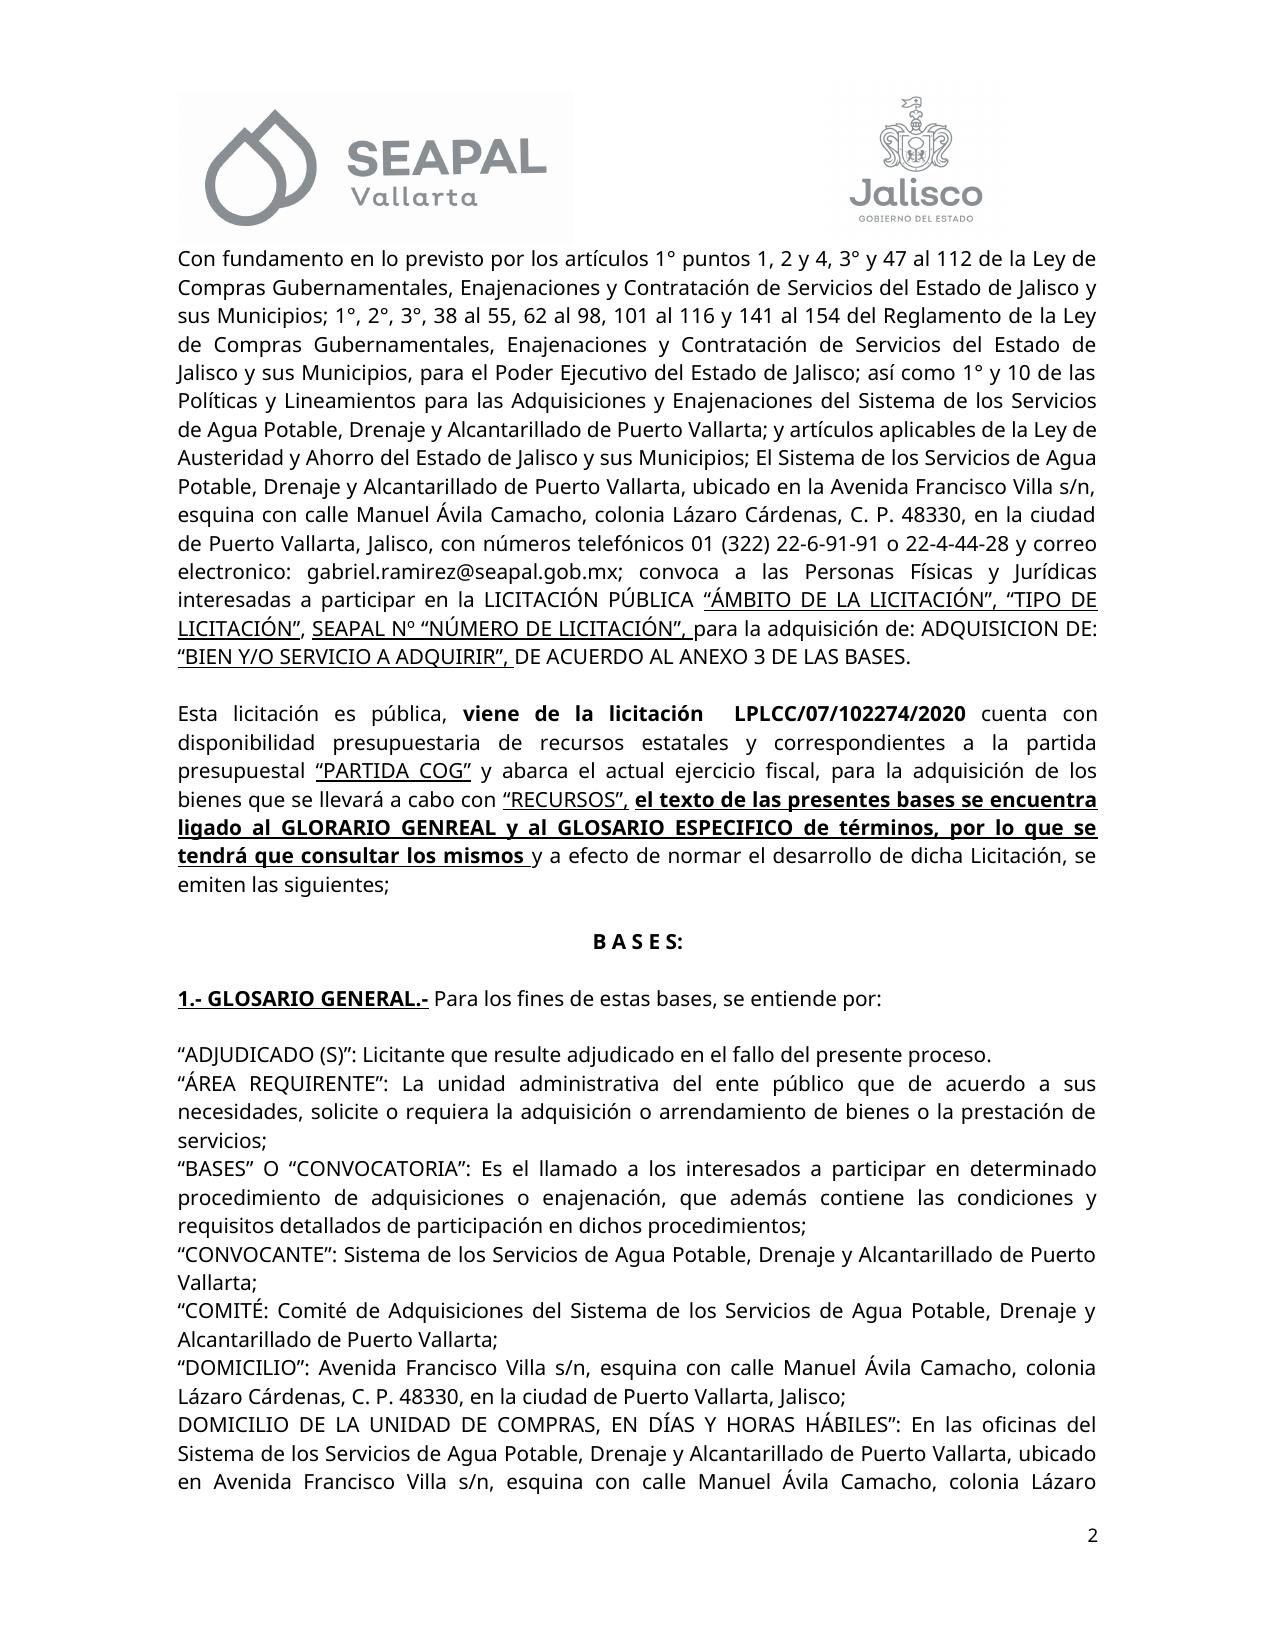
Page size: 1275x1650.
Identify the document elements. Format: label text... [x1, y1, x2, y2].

text “ÁREA REQUIRENTE”: La unidad administrativa del ente público que de acuerdo a sus necesidades, solicite o requiera la adquisición o arrendamiento de bienes o la prestación de servicios; [177, 1069, 1098, 1154]
picture [177, 91, 574, 245]
text Esta licitación es pública, viene de la licitación LPLCC/07/102274/2020 cuenta con disponibilidad presupuestaria de recursos estatales y correspondientes a la partida presupuestal “PARTIDA COG” y abarca el actual ejercicio fiscal, para la adquisición de los bienes que se llevará a cabo con “RECURSOS”, el texto de las presentes bases se encuentra ligado al GLORARIO GENREAL y al GLOSARIO ESPECIFICO de términos, por lo que se tendrá que consultar los mismos y a efecto de normar el desarrollo de dicha Licitación, se emiten las siguientes; [177, 699, 1098, 837]
text B A S E S: [177, 927, 1098, 955]
text “ADJUDICADO (S)”: Licitante que resulte adjudicado en el fallo del presente proceso. [177, 1041, 1098, 1069]
text Con fundamento en lo previsto por los artículos 1° puntos 1, 2 y 4, 3° y 47 al 112 de la Ley de Compras Gubernamentales, Enajenaciones y Contratación de Servicios del Estado de Jalisco y sus Municipios; 1°, 2°, 3°, 38 al 55, 62 al 98, 101 al 116 y 141 al 154 del Reglamento de la Ley de Compras Gubernamentales, Enajenaciones y Contratación de Servicios del Estado de Jalisco y sus Municipios, para el Poder Ejecutivo del Estado de Jalisco; así como 1° y 10 de las Políticas y Lineamientos para las Adquisiciones y Enajenaciones del Sistema de los Servicios de Agua Potable, Drenaje y Alcantarillado de Puerto Vallarta; y artículos aplicables de la Ley de Austeridad y Ahorro del Estado de Jalisco y sus Municipios; El Sistema de los Servicios de Agua Potable, Drenaje y Alcantarillado de Puerto Vallarta, ubicado en la Avenida Francisco Villa s/n, esquina con calle Manuel Ávila Camacho, colonia Lázaro Cárdenas, C. P. 48330, en la ciudad de Puerto Vallarta, Jalisco, con números telefónicos 01 (322) 22-6-91-91 o 22-4-44-28 y correo electronico: gabriel.ramirez@seapal.gob.mx; convoca a las Personas Físicas y Jurídicas interesadas a participar en la LICITACIÓN PÚBLICA “ÁMBITO DE LA LICITACIÓN”, “TIPO DE LICITACIÓN”, SEAPAL Nº “NÚMERO DE LICITACIÓN”, para la adquisición de: ADQUISICION DE: “BIEN Y/O SERVICIO A ADQUIRIR”, DE ACUERDO AL ANEXO 3 DE LAS BASES. [177, 244, 1098, 671]
text “BASES” O “CONVOCATORIA”: Es el llamado a los interesados a participar en determinado procedimiento de adquisiciones o enajenación, que además contiene las condiciones y requisitos detallados de participación en dichos procedimientos; [177, 1154, 1098, 1240]
text “CONVOCANTE”: Sistema de los Servicios de Agua Potable, Drenaje y Alcantarillado de Puerto Vallarta; [177, 1240, 1098, 1297]
text “DOMICILIO”: Avenida Francisco Villa s/n, esquina con calle Manuel Ávila Camacho, colonia Lázaro Cárdenas, C. P. 48330, en la ciudad de Puerto Vallarta, Jalisco; [177, 1353, 1098, 1410]
text 1.- GLOSARIO GENERAL.- Para los fines de estas bases, se entiende por: [177, 984, 1098, 1012]
picture [817, 73, 1015, 245]
text Esta licitación es pública, viene de la licitación LPLCC/07/102274/2020 cuenta con disponibilidad presupuestaria de recursos estatales y correspondientes a la partida presupuestal “PARTIDA COG” y abarca el actual ejercicio fiscal, para la adquisición de los bienes que se llevará a cabo con “RECURSOS”, el texto de las presentes bases se encuentra ligado al GLORARIO GENREAL y al GLOSARIO ESPECIFICO de términos, por lo que se tendrá que consultar los mismos y a efecto de normar el desarrollo de dicha Licitación, se emiten las siguientes; [177, 838, 1098, 898]
text “COMITÉ: Comité de Adquisiciones del Sistema de los Servicios de Agua Potable, Drenaje y Alcantarillado de Puerto Vallarta; [177, 1297, 1098, 1353]
